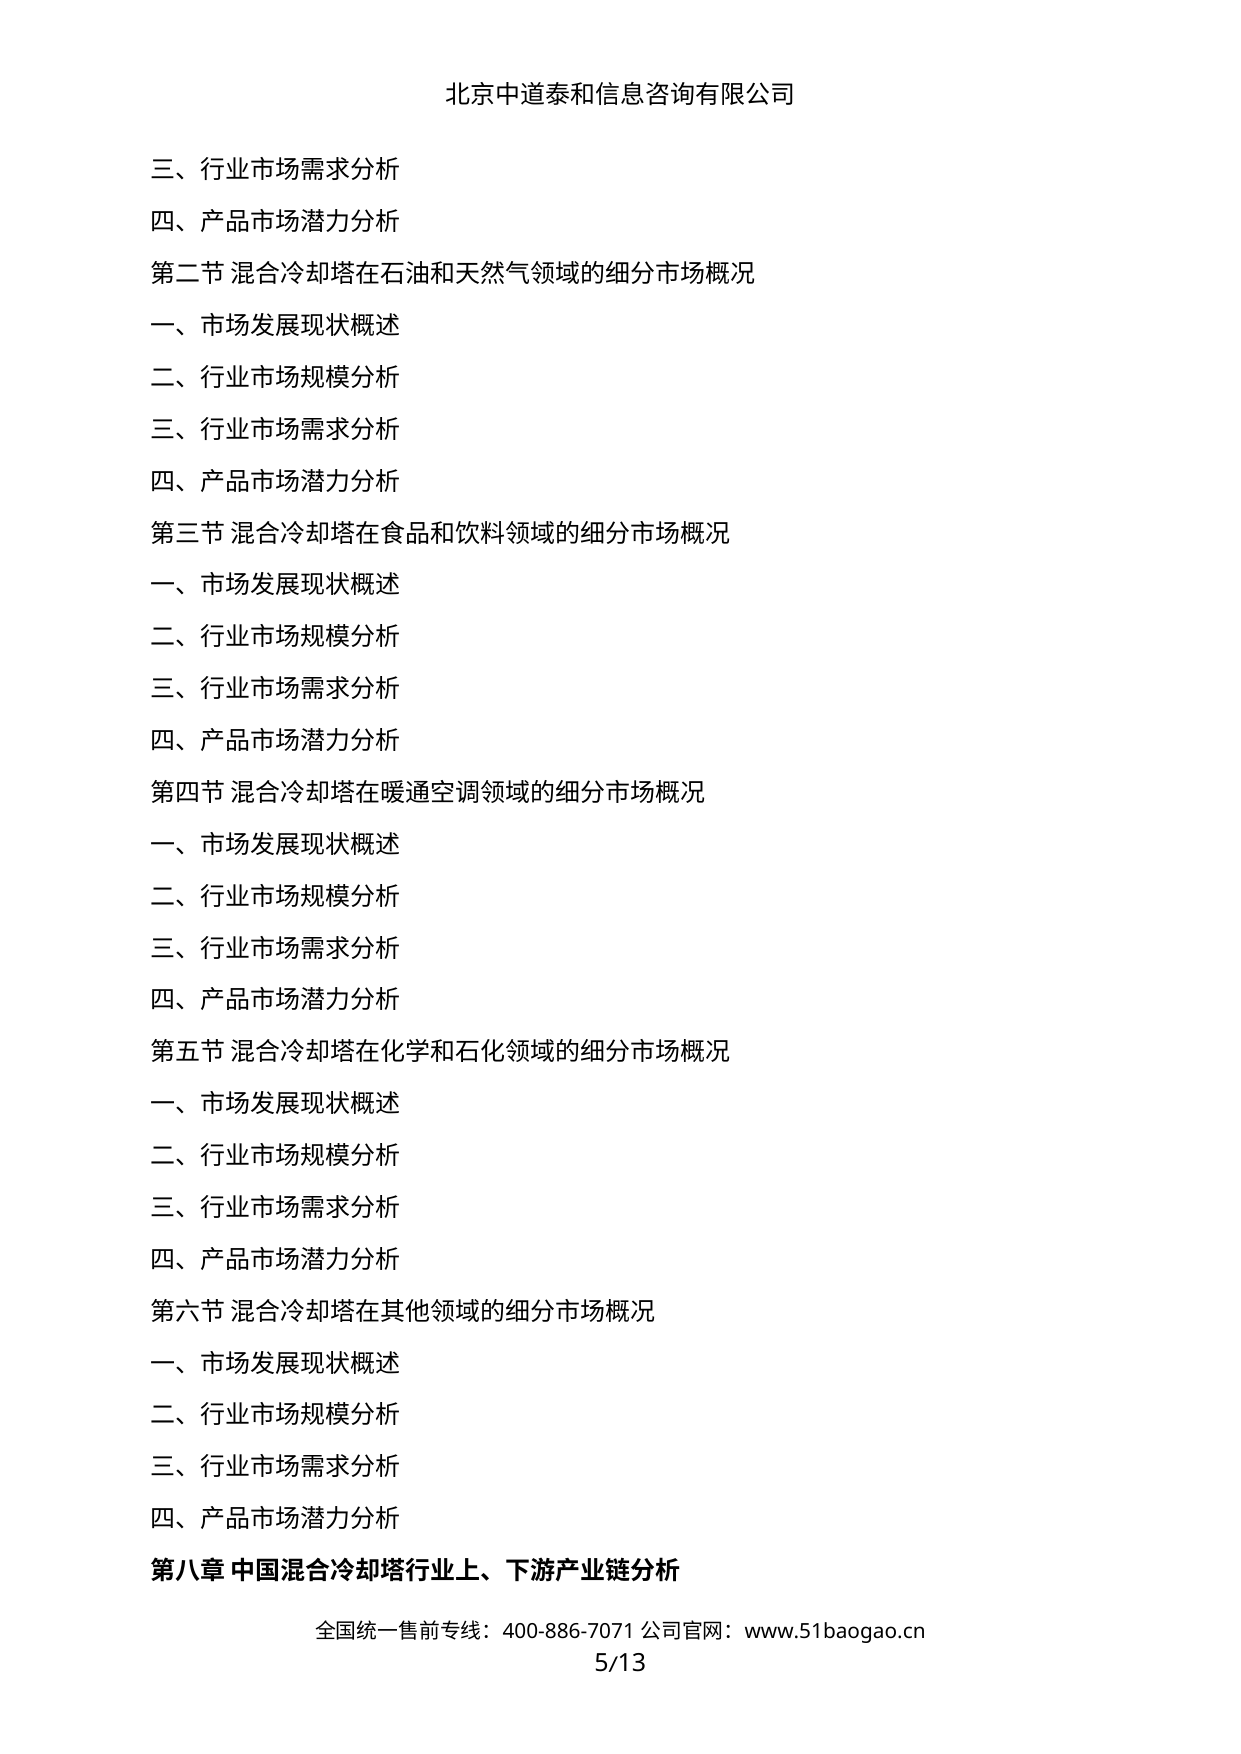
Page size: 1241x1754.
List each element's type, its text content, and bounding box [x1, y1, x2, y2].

text 二、行业市场规模分析 [150, 1395, 1090, 1431]
text 第三节 混合冷却塔在食品和饮料领域的细分市场概况 [150, 513, 1090, 549]
text 一、市场发展现状概述 [150, 306, 1090, 342]
text 四、产品市场潜力分析 [150, 1499, 1090, 1535]
text 二、行业市场规模分析 [150, 1136, 1090, 1172]
text 三、行业市场需求分析 [150, 409, 1090, 446]
text 第八章 中国混合冷却塔行业上、下游产业链分析 [150, 1551, 1090, 1587]
text 三、行业市场需求分析 [150, 1187, 1090, 1224]
text 第五节 混合冷却塔在化学和石化领域的细分市场概况 [150, 1032, 1090, 1068]
text 四、产品市场潜力分析 [150, 461, 1090, 497]
text 四、产品市场潜力分析 [150, 721, 1090, 757]
text 四、产品市场潜力分析 [150, 1239, 1090, 1276]
text 第二节 混合冷却塔在石油和天然气领域的细分市场概况 [150, 254, 1090, 290]
text 四、产品市场潜力分析 [150, 202, 1090, 238]
text 四、产品市场潜力分析 [150, 980, 1090, 1016]
text 三、行业市场需求分析 [150, 1447, 1090, 1483]
text 第四节 混合冷却塔在暖通空调领域的细分市场概况 [150, 772, 1090, 809]
text 一、市场发展现状概述 [150, 824, 1090, 861]
text 一、市场发展现状概述 [150, 1343, 1090, 1379]
text 二、行业市场规模分析 [150, 876, 1090, 912]
text 一、市场发展现状概述 [150, 565, 1090, 601]
text 一、市场发展现状概述 [150, 1084, 1090, 1120]
text 三、行业市场需求分析 [150, 669, 1090, 705]
text 第六节 混合冷却塔在其他领域的细分市场概况 [150, 1291, 1090, 1327]
text 二、行业市场规模分析 [150, 617, 1090, 653]
text 三、行业市场需求分析 [150, 928, 1090, 964]
text 二、行业市场规模分析 [150, 357, 1090, 394]
text 三、行业市场需求分析 [150, 150, 1090, 186]
